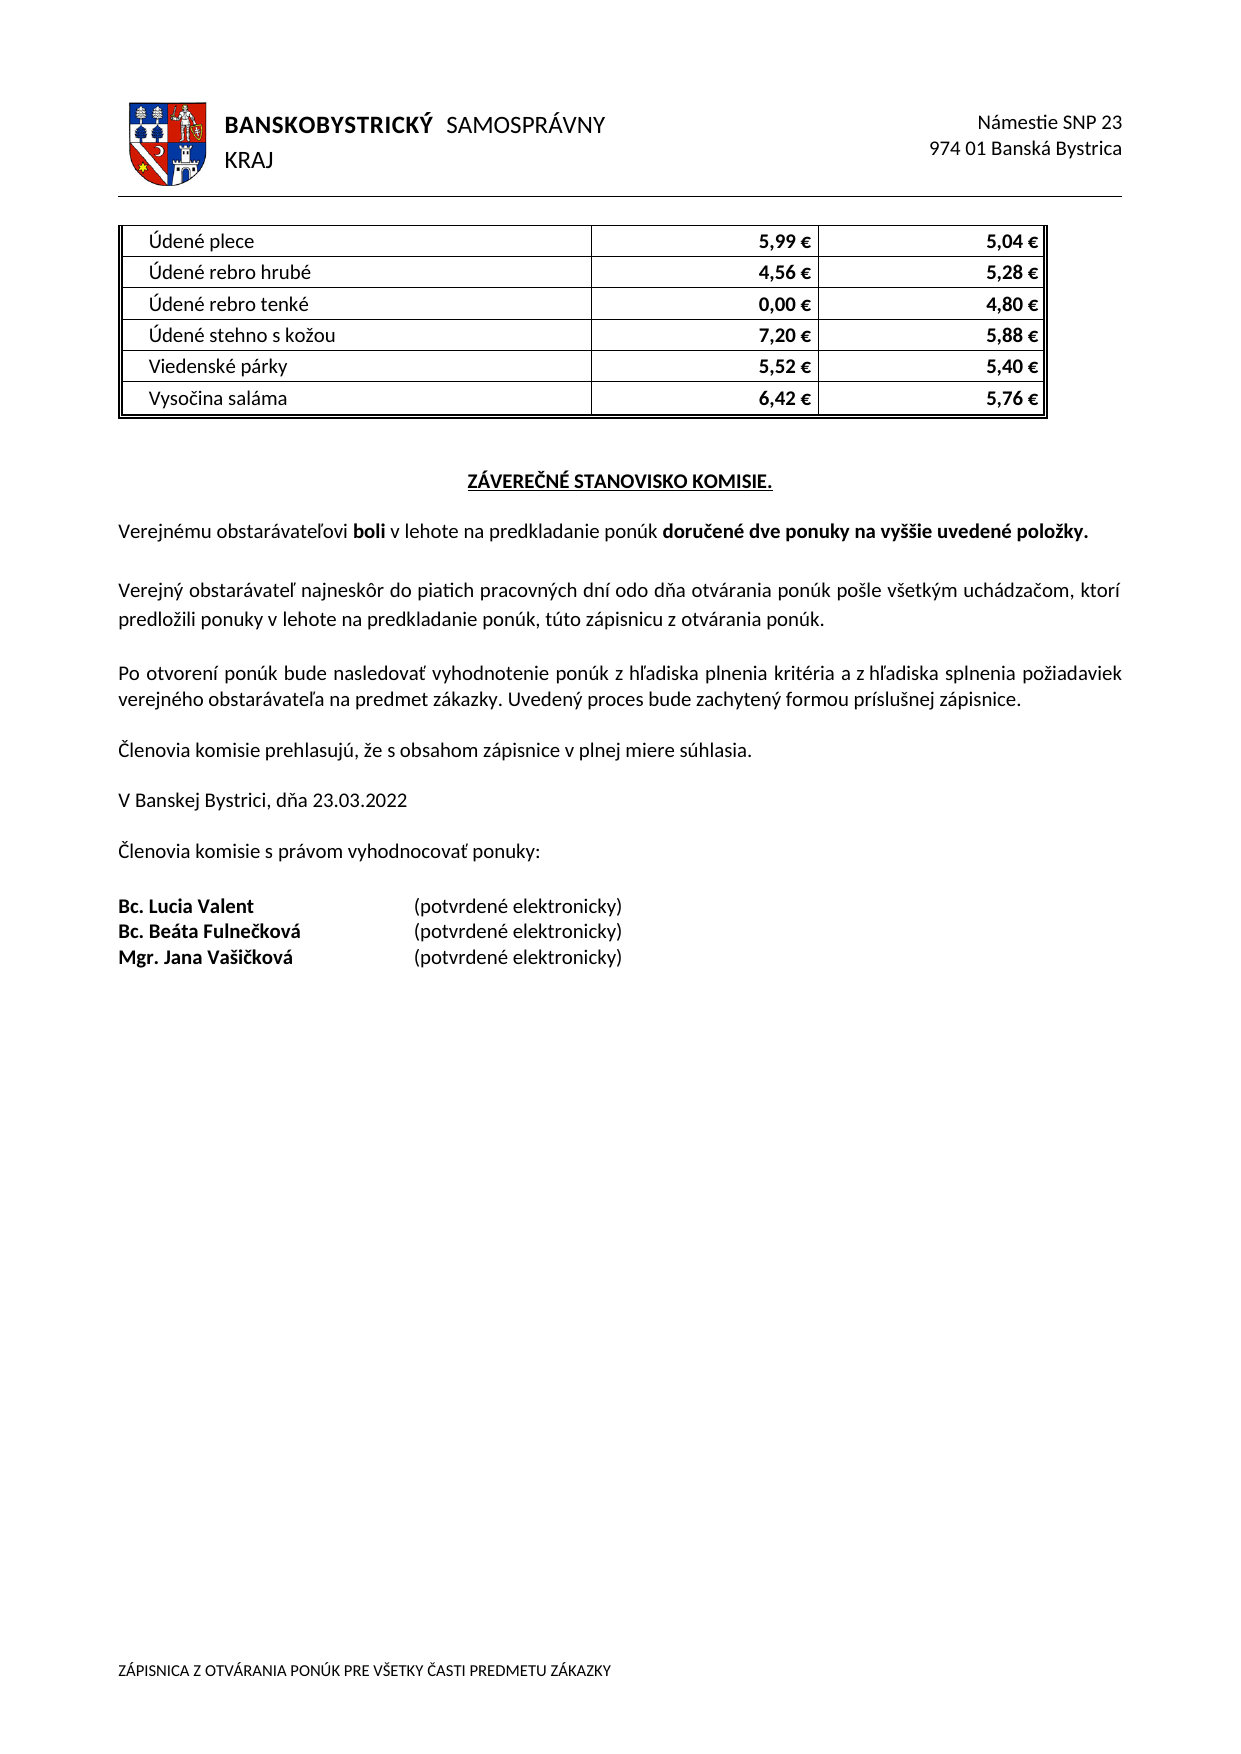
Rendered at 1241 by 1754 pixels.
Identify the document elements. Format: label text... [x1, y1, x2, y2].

table_cell 0,00 € [592, 288, 818, 318]
picture [128, 102, 207, 186]
table_cell 5,40 € [819, 351, 1043, 381]
text Členovia komisie prehlasujú, že s obsahom zápisnice v plnej miere súhlasia. [118, 737, 1122, 762]
table_cell 5,52 € [592, 351, 818, 381]
table_cell Údené rebro hrubé [123, 257, 591, 287]
text V Banskej Bystrici, dňa 23.03.2022 [118, 788, 1122, 813]
table_cell Údené plece [123, 226, 591, 256]
table_cell 5,76 € [819, 382, 1043, 414]
table_cell 5,04 € [819, 226, 1043, 256]
table_cell Údené stehno s kožou [123, 320, 591, 350]
text Bc. Beáta Fulnečková (potvrdené elektronicky) [118, 918, 1122, 944]
table_cell 5,88 € [819, 320, 1043, 350]
text Po otvorení ponúk bude nasledovať vyhodnotenie ponúk z hľadiska plnenia kritéria a z hľadiska splnenia požiadaviek verejného obstarávateľa na predmet zákazky. Uvedený proces bude zachytený formou príslušnej zápisnice. [118, 661, 1122, 711]
table_cell Údené rebro tenké [123, 288, 591, 318]
text Členovia komisie s právom vyhodnocovať ponuky: [118, 838, 1122, 864]
table_cell 4,80 € [819, 288, 1043, 318]
text ZÁVEREČNÉ STANOVISKO KOMISIE. [118, 468, 1122, 494]
text Mgr. Jana Vašičková (potvrdené elektronicky) [118, 944, 1122, 969]
table_cell 5,28 € [819, 257, 1043, 287]
table_cell Viedenské párky [123, 351, 591, 381]
text Verejný obstarávateľ najneskôr do piatich pracovných dní odo dňa otvárania ponúk pošle všetkým uchádzačom, ktorí predložili ponuky v lehote na predkladanie ponúk, túto zápisnicu z otvárania ponúk. [118, 577, 1122, 631]
table_cell Vysočina saláma [123, 382, 591, 414]
table_cell 7,20 € [592, 320, 818, 350]
text Bc. Lucia Valent (potvrdené elektronicky) [118, 893, 1122, 918]
table_cell 6,42 € [592, 382, 818, 414]
text Verejnému obstarávateľovi boli v lehote na predkladanie ponúk doručené dve ponuky na vyššie uvedené položky. [118, 518, 1122, 544]
table_cell 4,56 € [592, 257, 818, 287]
table_cell 5,99 € [592, 226, 818, 256]
